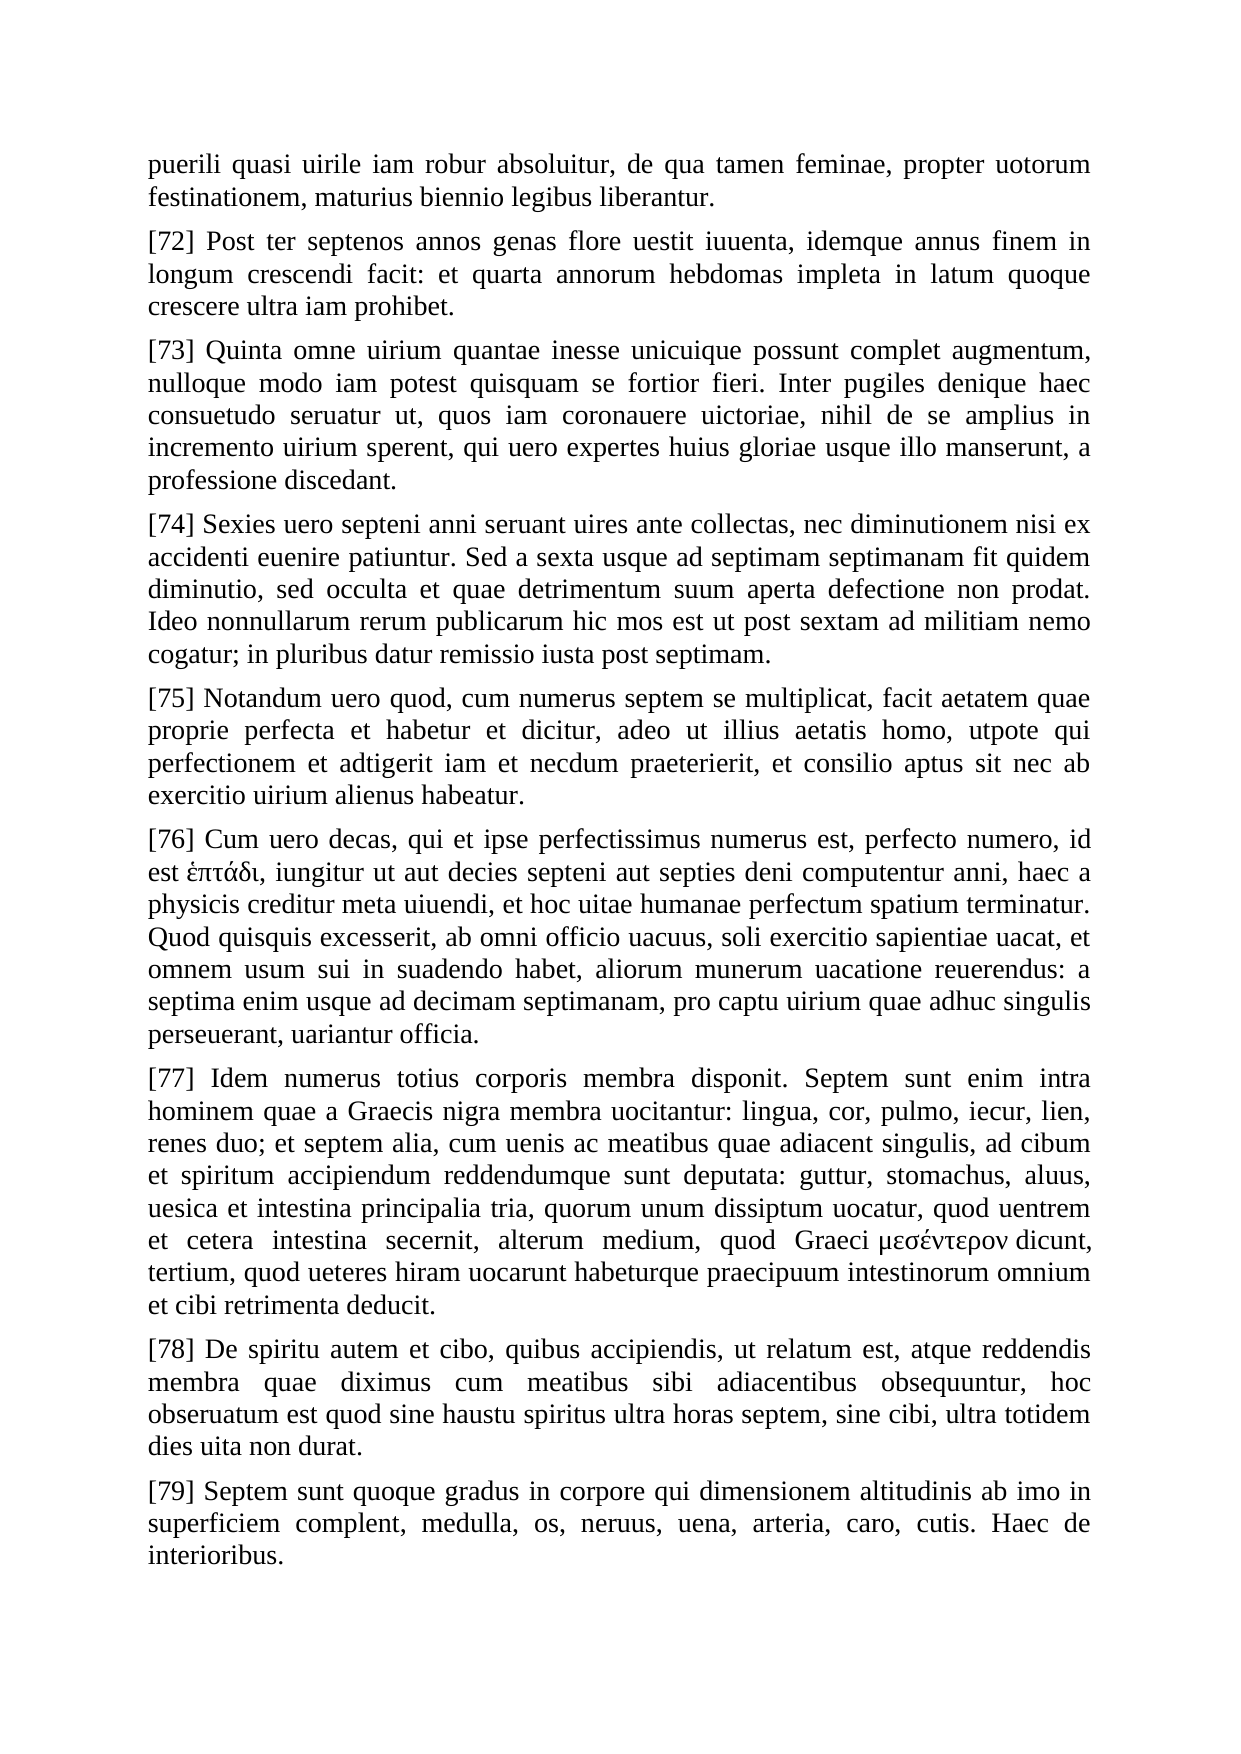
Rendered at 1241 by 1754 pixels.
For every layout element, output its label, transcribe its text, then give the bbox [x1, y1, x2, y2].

text [75] Notandum uero quod, cum numerus septem se multiplicat, facit aetatem quae proprie perfecta et habetur et dicitur, adeo ut illius aetatis homo, utpote qui perfectionem et adtigerit iam et necdum praeterierit, et consilio aptus sit nec ab exercitio uirium alienus habeatur. [148, 681, 1093, 811]
text [73] Quinta omne uirium quantae inesse unicuique possunt complet augmentum, nulloque modo iam potest quisquam se fortior fieri. Inter pugiles denique haec consuetudo seruatur ut, quos iam coronauere uictoriae, nihil de se amplius in incremento uirium sperent, qui uero expertes huius gloriae usque illo manserunt, a professione discedant. [148, 333, 1093, 495]
text [77] Idem numerus totius corporis membra disponit. Septem sunt enim intra hominem quae a Graecis nigra membra uocitantur: lingua, cor, pulmo, iecur, lien, renes duo; et septem alia, cum uenis ac meatibus quae adiacent singulis, ad cibum et spiritum accipiendum reddendumque sunt deputata: guttur, stomachus, aluus, uesica et intestina principalia tria, quorum unum dissiptum uocatur, quod uentrem et cetera intestina secernit, alterum medium, quod Graeci μεσέντερον dicunt, tertium, quod ueteres hiram uocarunt habeturque praecipuum intestinorum omnium et cibi retrimenta deducit. [148, 1061, 1093, 1320]
text [76] Cum uero decas, qui et ipse perfectissimus numerus est, perfecto numero, id est ἑπτάδι, iungitur ut aut decies septeni aut septies deni computentur anni, haec a physicis creditur meta uiuendi, et hoc uitae humanae perfectum spatium terminatur. Quod quisquis excesserit, ab omni officio uacuus, soli exercitio sapientiae uacat, et omnem usum sui in suadendo habet, aliorum munerum uacatione reuerendus: a septima enim usque ad decimam septimanam, pro captu uirium quae adhuc singulis perseuerant, uariantur officia. [148, 822, 1093, 1049]
text [79] Septem sunt quoque gradus in corpore qui dimensiοnem altitudinis ab imo in superficiem complent, medulla, os, neruus, uena, arteria, caro, cutis. Haec de interioribus. [148, 1474, 1093, 1571]
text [148, 148, 1093, 212]
text [78] De spiritu autem et cibo, quibus accipiendis, ut relatum est, atque reddendis membra quae diximus cum meatibus sibi adiacentibus obsequuntur, hoc obseruatum est quod sine haustu spiritus ultra horas septem, sine cibi, ultra totidem dies uita non durat. [148, 1332, 1093, 1462]
text [74] Sexies uero septeni anni seruant uires ante cοllectas, nec diminutionem nisi ex accidenti euenire patiuntur. Sed a sexta usque ad septimam septimanam fit quidem diminutio, sed occulta et quae detrimentum suum aperta defectione non prodat. Ideo nonnullarum rerum publicarum hic mos est ut post sextam ad militiam nemo cogatur; in pluribus datur remissio iusta post septimam. [148, 507, 1093, 669]
text [72] Post ter septenos annos genas flore uestit iuuenta, idemque annus finem in longum crescendi facit: et quarta annorum hebdomas impleta in latum quoque crescere ultra iam prohibet. [148, 224, 1093, 321]
